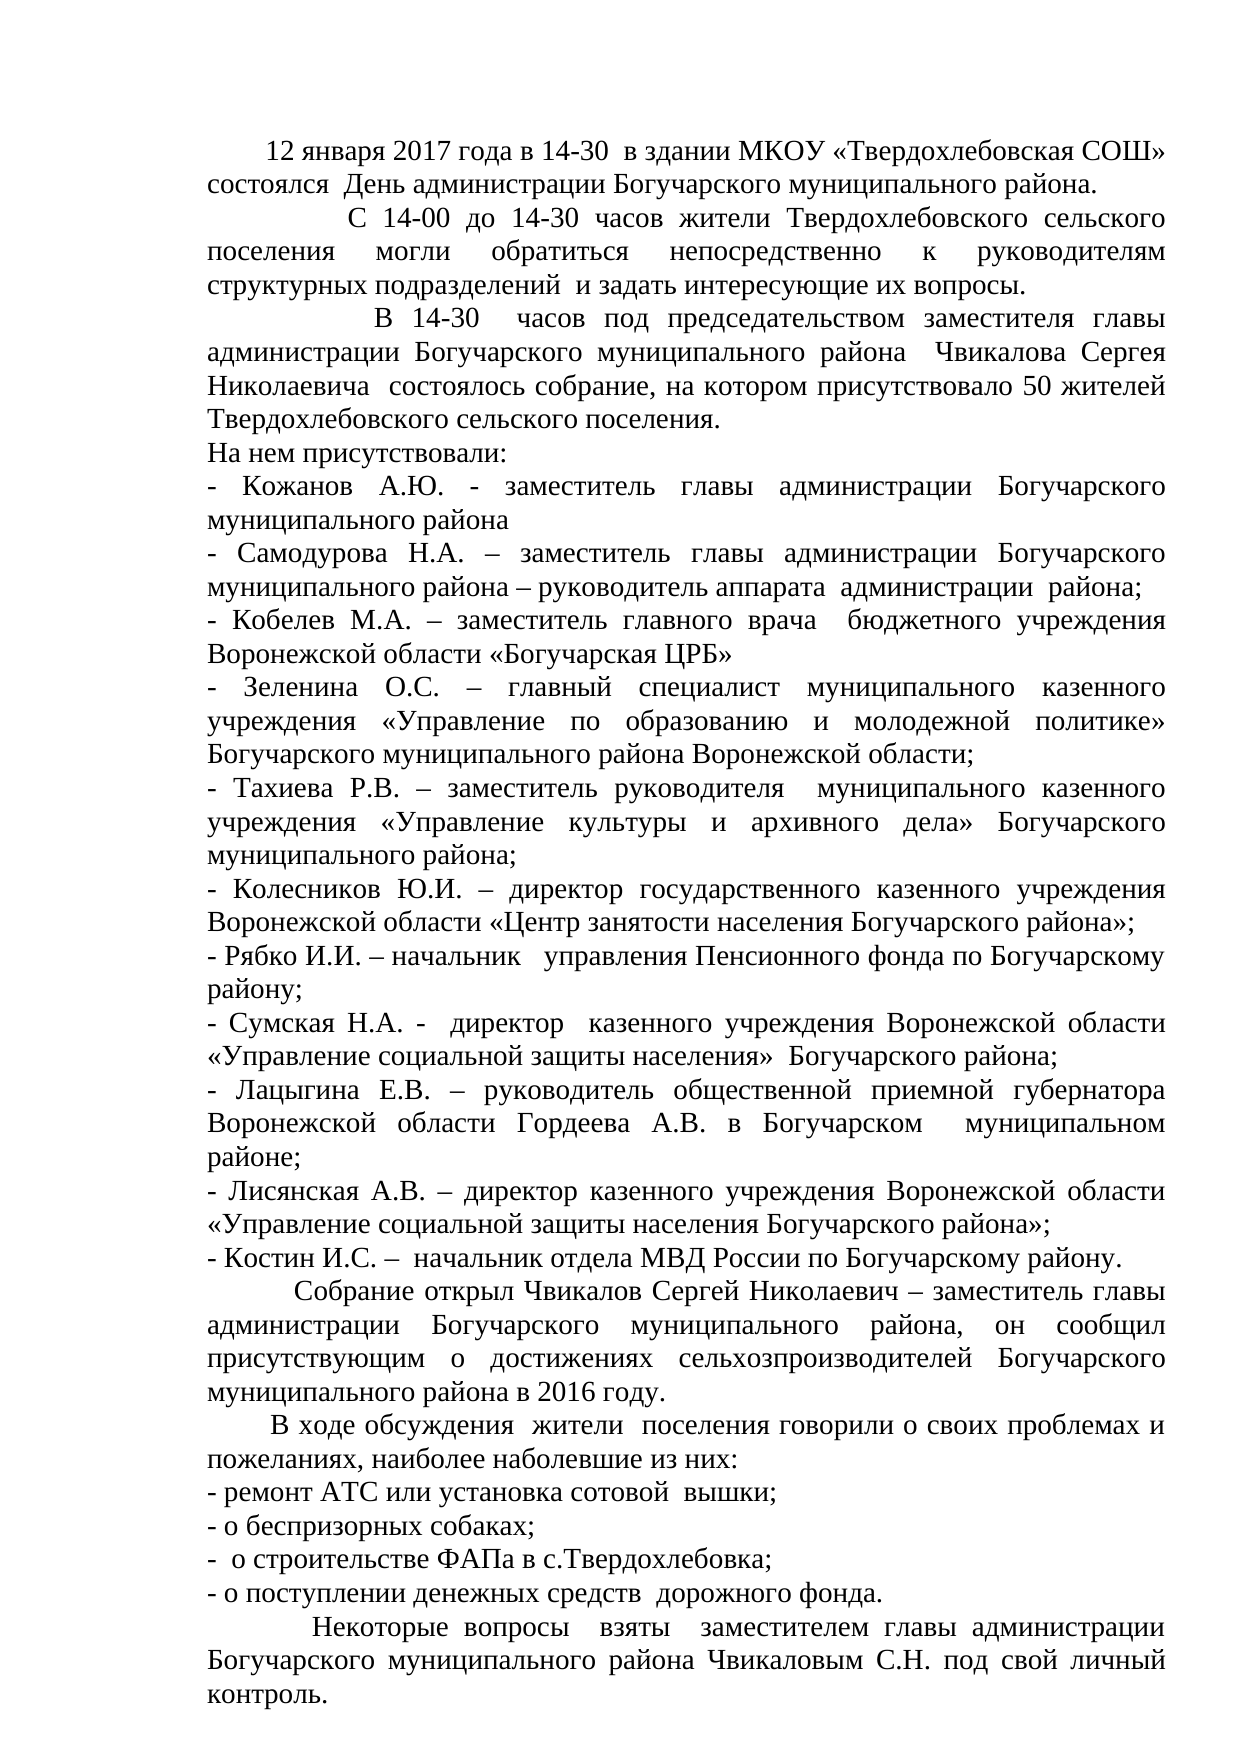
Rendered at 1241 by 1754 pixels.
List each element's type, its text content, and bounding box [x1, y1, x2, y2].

text - Кожанов А.Ю. - заместитель главы администрации Богучарского муниципального района [207, 468, 1167, 535]
text - ремонт АТС или установка сотовой вышки; [207, 1474, 1167, 1508]
text - о строительстве ФАПа в с.Твердохлебовка; [207, 1542, 1167, 1575]
text - Лацыгина Е.В. – руководитель общественной приемной губернатора Воронежской области Гордеева А.В. в Богучарском муниципальном районе; [207, 1072, 1167, 1173]
text Собрание открыл Чвикалов Сергей Николаевич – заместитель главы администрации Богучарского муниципального района, он сообщил присутствующим о достижениях сельхозпроизводителей Богучарского муниципального района в 2016 году. [207, 1273, 1167, 1407]
text В ходе обсуждения жители поселения говорили о своих проблемах и пожеланиях, наиболее наболевшие из них: [207, 1407, 1167, 1474]
text - Колесников Ю.И. – директор государственного казенного учреждения Воронежской области «Центр занятости населения Богучарского района»; [207, 871, 1167, 938]
text - Рябко И.И. – начальник управления Пенсионного фонда по Богучарскому району; [207, 938, 1167, 1005]
text - Зеленина О.С. – главный специалист муниципального казенного учреждения «Управление по образованию и молодежной политике» Богучарского муниципального района Воронежской области; [207, 669, 1167, 770]
text С 14-00 до 14-30 часов жители Твердохлебовского сельского поселения могли обратиться непосредственно к руководителям структурных подразделений и задать интересующие их вопросы. [207, 200, 1167, 301]
text - Кобелев М.А. – заместитель главного врача бюджетного учреждения Воронежской области «Богучарская ЦРБ» [207, 602, 1167, 669]
text - о беспризорных собаках; [207, 1508, 1167, 1542]
text - Костин И.С. – начальник отдела МВД России по Богучарскому району. [207, 1240, 1167, 1273]
text - Самодурова Н.А. – заместитель главы администрации Богучарского муниципального района – руководитель аппарата администрации района; [207, 535, 1167, 602]
text 12 января 2017 года в 14-30 в здании МКОУ «Твердохлебовская СОШ» состоялся День администрации Богучарского муниципального района. [207, 133, 1167, 200]
text На нем присутствовали: [207, 435, 1167, 468]
text В 14-30 часов под председательством заместителя главы администрации Богучарского муниципального района Чвикалова Сергея Николаевича состоялось собрание, на котором присутствовало 50 жителей Твердохлебовского сельского поселения. [207, 301, 1167, 435]
text - Тахиева Р.В. – заместитель руководителя муниципального казенного учреждения «Управление культуры и архивного дела» Богучарского муниципального района; [207, 770, 1167, 871]
text Некоторые вопросы взяты заместителем главы администрации Богучарского муниципального района Чвикаловым С.Н. под свой личный контроль. [207, 1609, 1167, 1709]
text - Сумская Н.А. - директор казенного учреждения Воронежской области «Управление социальной защиты населения» Богучарского района; [207, 1005, 1167, 1072]
text - Лисянская А.В. – директор казенного учреждения Воронежской области «Управление социальной защиты населения Богучарского района»; [207, 1173, 1167, 1240]
text - о поступлении денежных средств дорожного фонда. [207, 1575, 1167, 1609]
